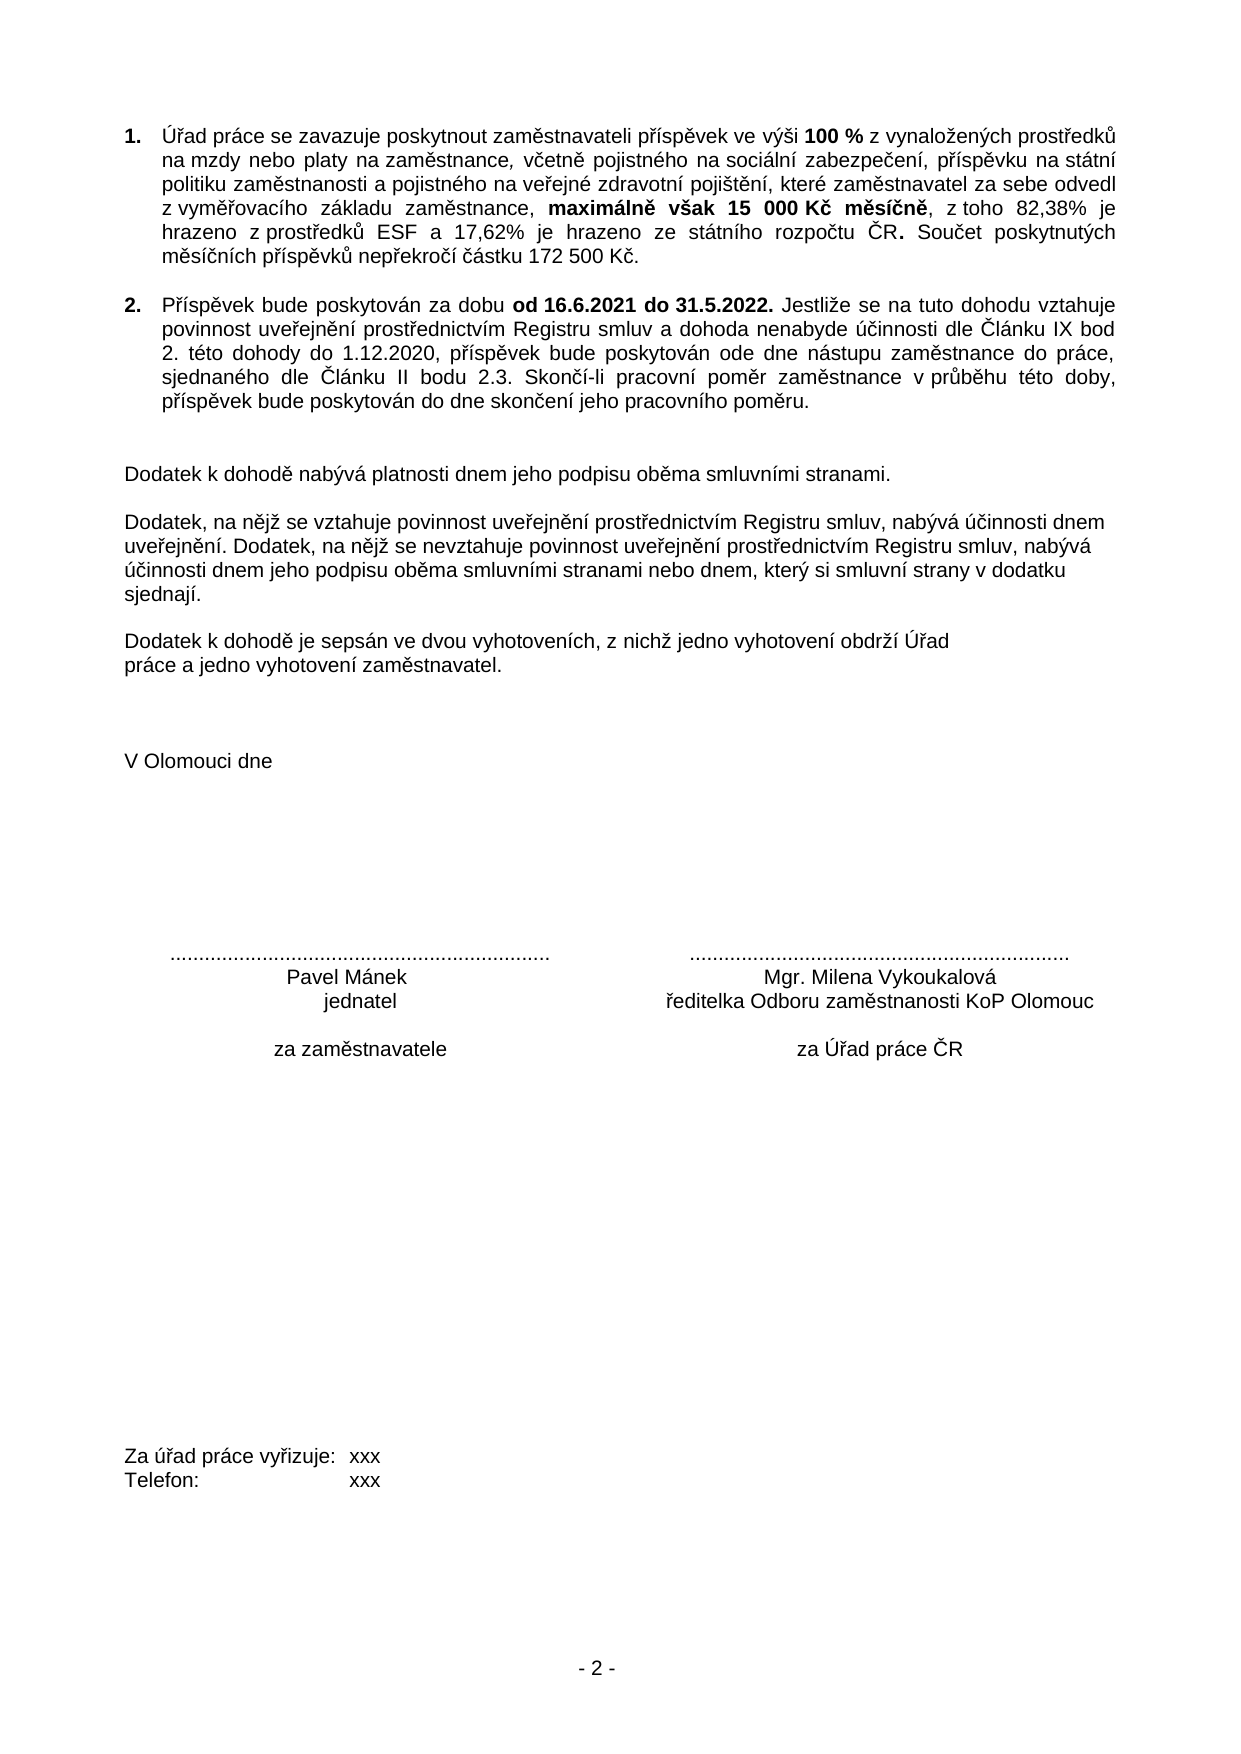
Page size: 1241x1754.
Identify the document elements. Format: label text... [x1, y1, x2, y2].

list Úřad práce se zavazuje poskytnout zaměstnavateli příspěvek ve výši 100 % z vynaložených prostředků na mzdy nebo platy na zaměstnance, včetně pojistného na sociální zabezpečení, příspěvku na státní politiku zaměstnanosti a pojistného na veřejné zdravotní pojištění, které zaměstnavatel za sebe odvedl z vyměřovacího základu zaměstnance, maximálně však 15 000 Kč měsíčně, z toho 82,38% je hrazeno z prostředků ESF a 17,62% je hrazeno ze státního rozpočtu ČR. Součet poskytnutých měsíčních příspěvků nepřekročí částku 172 500 Kč. [124, 124, 1116, 268]
list Příspěvek bude poskytován za dobu od 16.6.2021 do 31.5.2022. Jestliže se na tuto dohodu vztahuje povinnost uveřejnění prostřednictvím Registru smluv a dohoda nenabyde účinnosti dle Článku IX bod 2. této dohody do 1.12.2020, příspěvek bude poskytován ode dne nástupu zaměstnance do práce, sjednaného dle Článku II bodu 2.3. Skončí-li pracovní poměr zaměstnance v průběhu této doby, příspěvek bude poskytován do dne skončení jeho pracovního poměru. [124, 293, 1116, 413]
text práce a jedno vyhotovení zaměstnavatel. [124, 653, 1116, 677]
text Dodatek k dohodě je sepsán ve dvou vyhotoveních, z nichž jedno vyhotovení obdrží Úřad [124, 629, 1116, 653]
text .................................................................. [124, 941, 596, 965]
text Pavel Mánek jednatel [124, 965, 596, 1013]
text Mgr. Milena Vykoukalová [644, 965, 1116, 989]
text V Olomouci dne [124, 749, 1116, 773]
text .................................................................. [644, 941, 1116, 965]
text ředitelka Odboru zaměstnanosti KoP Olomouc [644, 989, 1116, 1013]
text Dodatek, na nějž se vztahuje povinnost uveřejnění prostřednictvím Registru smluv, nabývá účinnosti dnem uveřejnění. Dodatek, na nějž se nevztahuje povinnost uveřejnění prostřednictvím Registru smluv, nabývá účinnosti dnem jeho podpisu oběma smluvními stranami nebo dnem, který si smluvní strany v dodatku sjednají. [124, 509, 1116, 605]
list Dodatek k dohodě nabývá platnosti dnem jeho podpisu oběma smluvními stranami. [124, 462, 1116, 486]
text za zaměstnavatele [124, 1037, 596, 1061]
text za Úřad práce ČR [644, 1037, 1116, 1061]
text Za úřad práce vyřizuje: xxx [124, 1444, 1116, 1468]
text Telefon: xxx [124, 1468, 1116, 1492]
